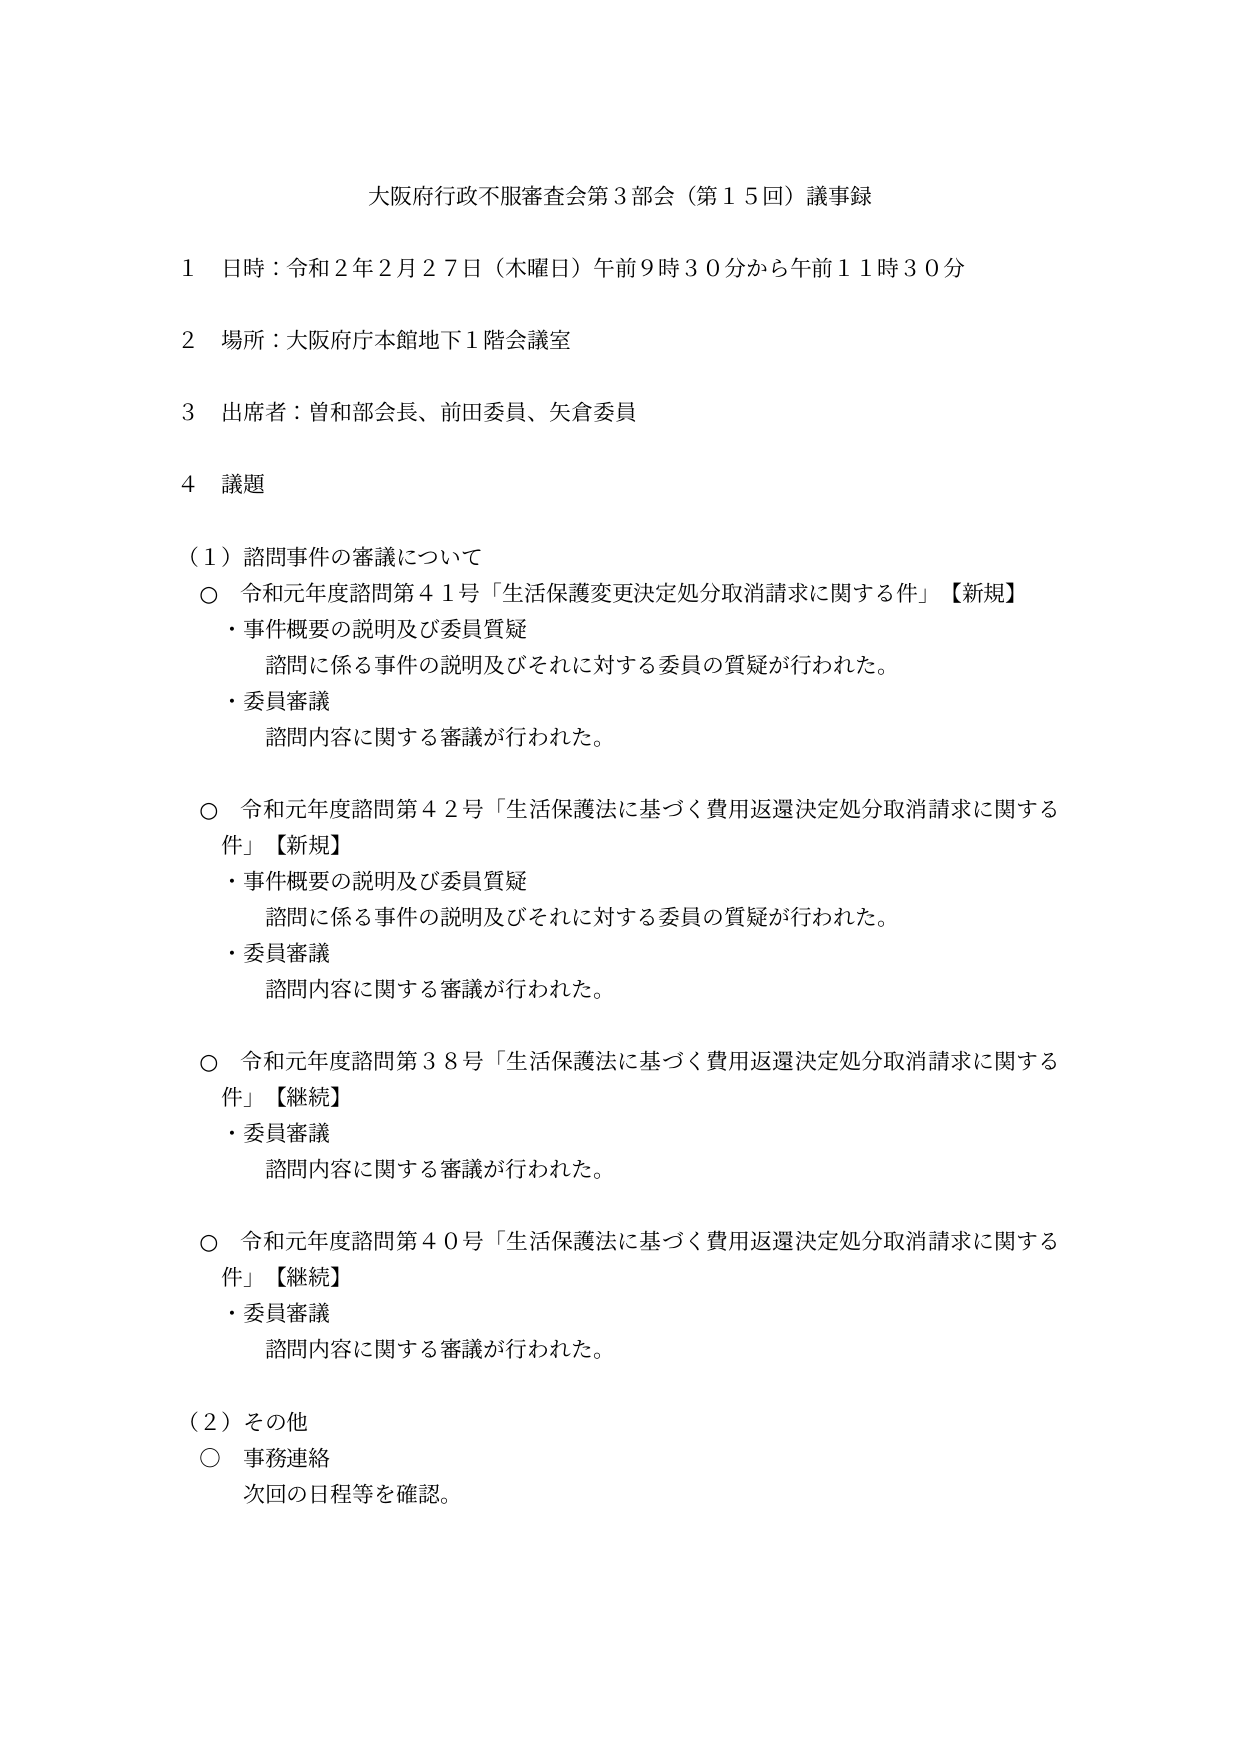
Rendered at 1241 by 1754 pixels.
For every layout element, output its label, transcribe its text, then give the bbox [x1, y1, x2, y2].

text ・事件概要の説明及び委員質疑 [221, 862, 1063, 898]
text ○ 令和元年度諮問第４０号「生活保護法に基づく費用返還決定処分取消請求に関する件」【継続】 [199, 1222, 1063, 1294]
text ２ 場所：大阪府庁本館地下１階会議室 [177, 321, 1063, 357]
text ・委員審議 [221, 682, 1063, 718]
text （２）その他 [177, 1402, 1063, 1438]
text 諮問内容に関する審議が行われた。 [199, 1330, 1063, 1366]
text （１）諮問事件の審議について [177, 537, 1063, 573]
text 諮問に係る事件の説明及びそれに対する委員の質疑が行われた。 [199, 646, 1063, 682]
text 諮問内容に関する審議が行われた。 [199, 718, 1063, 754]
text ○ 令和元年度諮問第４２号「生活保護法に基づく費用返還決定処分取消請求に関する件」【新規】 [199, 790, 1063, 862]
text ○ 令和元年度諮問第４１号「生活保護変更決定処分取消請求に関する件」【新規】 [199, 573, 1063, 609]
text ３ 出席者：曽和部会長、前田委員、矢倉委員 [177, 393, 1063, 429]
text ○ 令和元年度諮問第３８号「生活保護法に基づく費用返還決定処分取消請求に関する件」【継続】 [199, 1042, 1063, 1114]
text 諮問に係る事件の説明及びそれに対する委員の質疑が行われた。 [199, 898, 1063, 934]
text ○ 事務連絡 [177, 1438, 1063, 1474]
text ・委員審議 [221, 1114, 1063, 1150]
text 次回の日程等を確認。 [177, 1474, 1063, 1511]
text 諮問内容に関する審議が行われた。 [199, 970, 1063, 1006]
text １ 日時：令和２年２月２７日（木曜日）午前９時３０分から午前１１時３０分 [177, 249, 1063, 285]
text ・事件概要の説明及び委員質疑 [221, 609, 1063, 646]
text 諮問内容に関する審議が行われた。 [199, 1150, 1063, 1186]
text 大阪府行政不服審査会第３部会（第１５回）議事録 [177, 177, 1063, 213]
text ・委員審議 [221, 934, 1063, 970]
text ・委員審議 [221, 1294, 1063, 1330]
text ４ 議題 [177, 465, 1063, 501]
